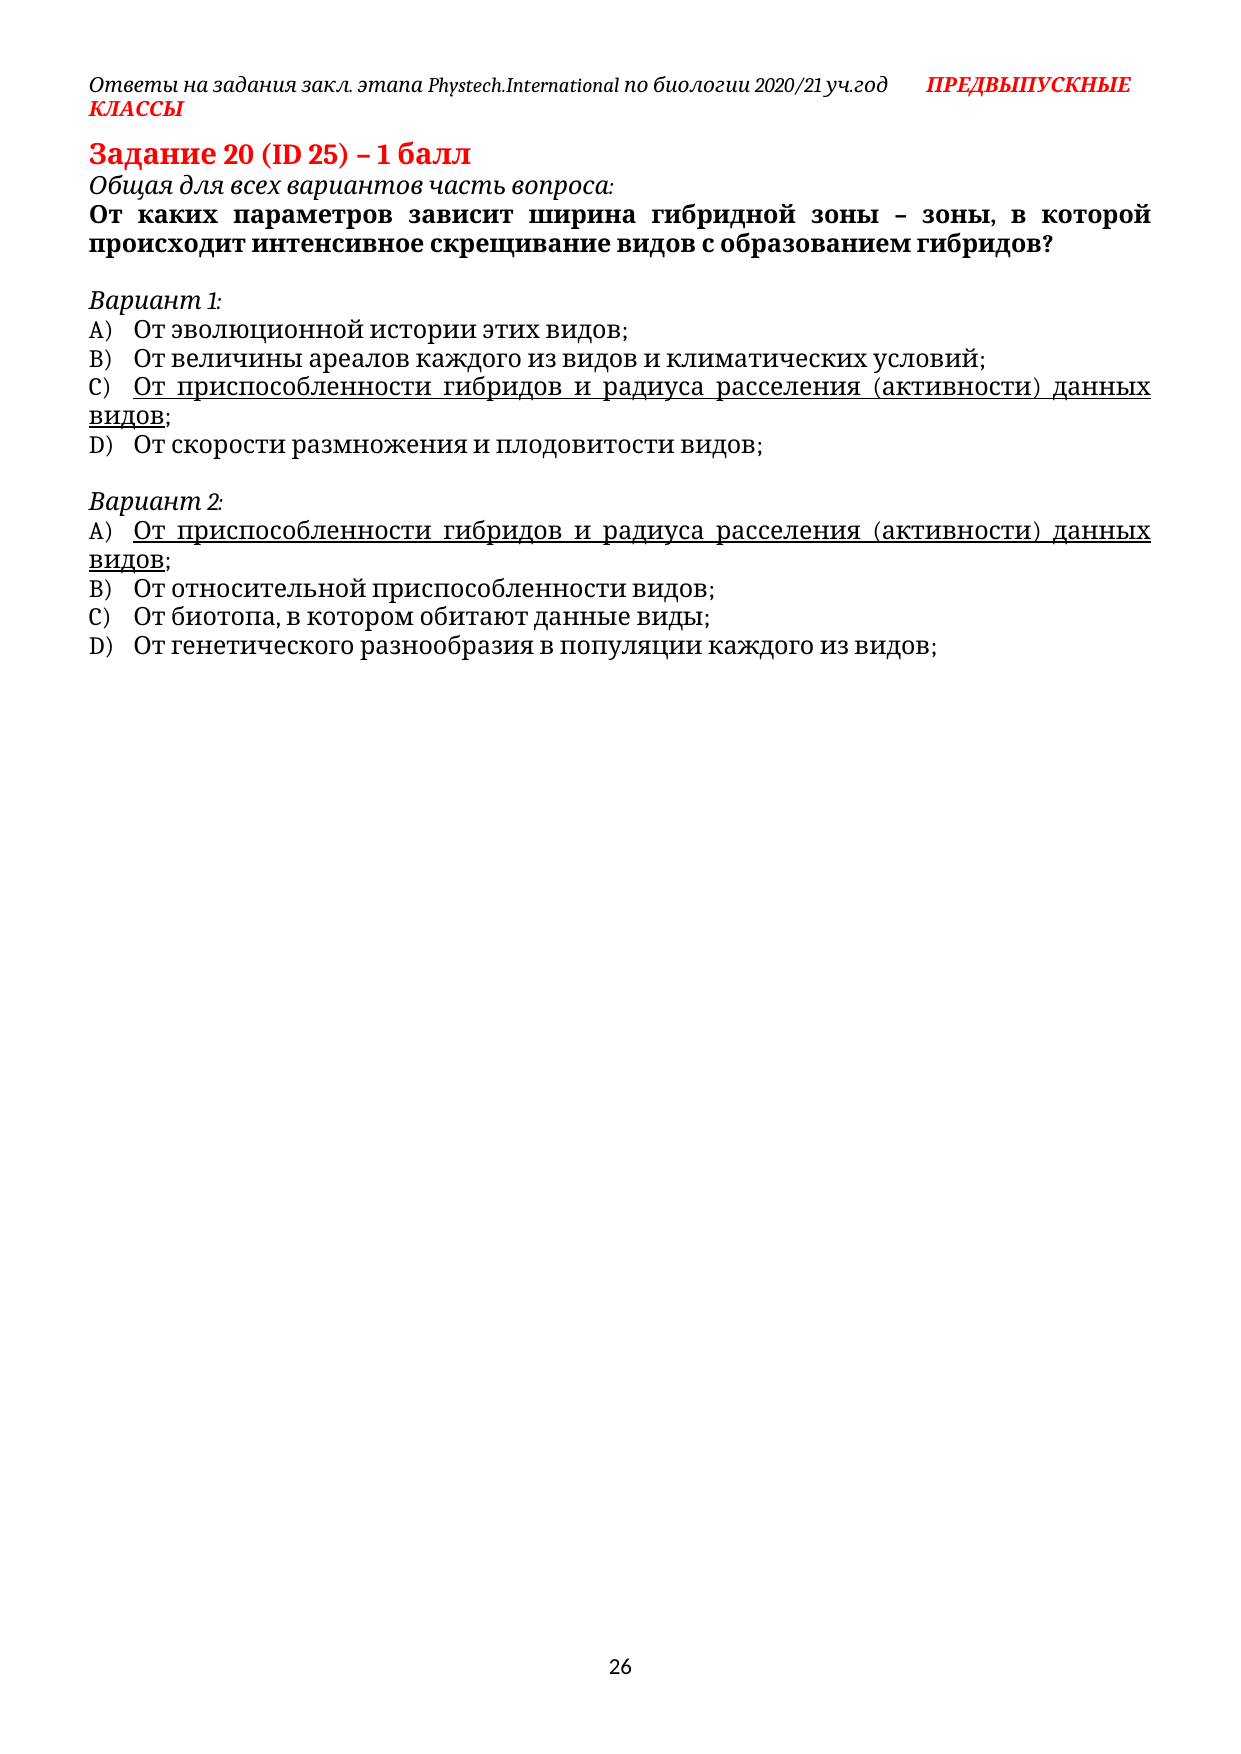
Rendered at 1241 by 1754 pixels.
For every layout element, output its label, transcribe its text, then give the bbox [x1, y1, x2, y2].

list От величины ареалов каждого из видов и климатических условий; [89, 344, 1152, 373]
text Задание 20 (ID 25) – 1 балл [89, 138, 1152, 172]
list От скорости размножения и плодовитости видов; [89, 431, 1152, 459]
text От каких параметров зависит ширина гибридной зоны – зоны, в которой происходит интенсивное скрещивание видов с образованием гибридов? [89, 201, 1152, 258]
list От генетического разнообразия в популяции каждого из видов; [89, 632, 1152, 661]
list От приспособленности гибридов и радиуса расселения (активности) данных видов; [89, 517, 1152, 574]
text Общая для всех вариантов часть вопроса: [89, 172, 1152, 201]
list От биотопа, в котором обитают данные виды; [89, 603, 1152, 632]
list От приспособленности гибридов и радиуса расселения (активности) данных видов; [89, 373, 1152, 431]
list От относительной приспособленности видов; [89, 574, 1152, 603]
text Вариант 1: [89, 287, 1152, 316]
text Вариант 2: [89, 488, 1152, 517]
list От эволюционной истории этих видов; [89, 316, 1152, 344]
